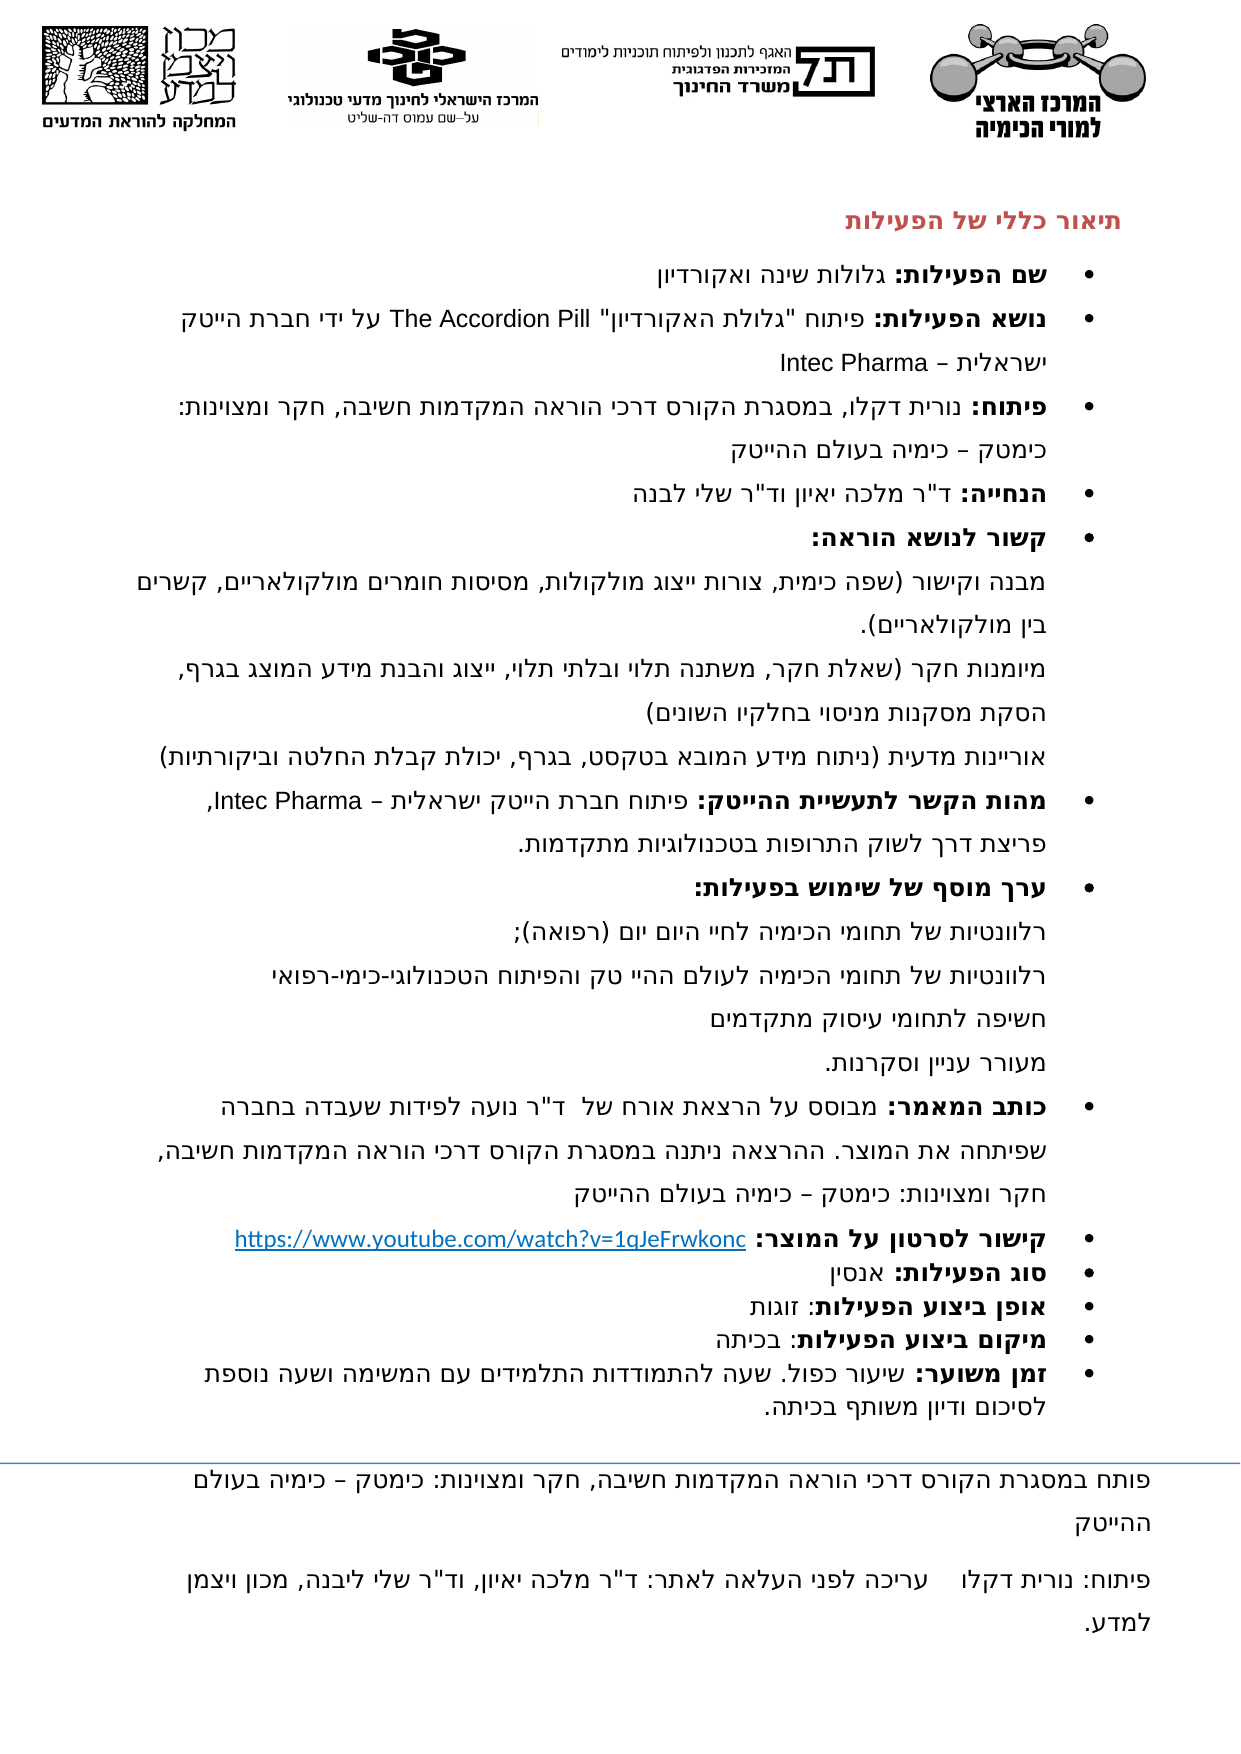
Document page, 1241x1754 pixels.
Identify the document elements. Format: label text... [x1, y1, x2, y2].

picture [288, 29, 539, 126]
list פיתוח: נורית דקלו, במסגרת הקורס דרכי הוראה המקדמות חשיבה, חקר ומצוינות: כימטק – כימיה בעולם ההייטק [133, 392, 1085, 465]
list ערך מוסף של שימוש בפעילות: [133, 873, 1085, 903]
list הנחייה: ד"ר מלכה יאיון וד"ר שלי לבנה [133, 479, 1085, 509]
picture [560, 44, 875, 98]
text מעורר עניין וסקרנות. [133, 1048, 1047, 1078]
list שם הפעילות: גלולות שינה ואקורדיון [133, 260, 1085, 289]
text חשיפה לתחומי עיסוק מתקדמים [133, 1005, 1047, 1034]
list אופן ביצוע הפעילות: זוגות [133, 1292, 1085, 1321]
picture [42, 26, 236, 132]
list זמן משוער: שיעור כפול. שעה להתמודדות התלמידים עם המשימה ושעה נוספת לסיכום ודיון משותף בכיתה. [133, 1359, 1085, 1422]
list נושא הפעילות: פיתוח "גלולת האקורדיון" The Accordion Pill על ידי חברת הייטק ישראלית – Intec Pharma [133, 304, 1085, 377]
text מבנה וקישור (שפה כימית, צורות ייצוג מולקולות, מסיסות חומרים מולקולאריים, קשרים בין מולקולאריים). [133, 567, 1047, 640]
list מיקום ביצוע הפעילות: בכיתה [133, 1326, 1085, 1355]
list קישור לסרטון על המוצר: https://www.youtube.com/watch?v=1qJeFrwkonc [133, 1223, 1085, 1254]
text מיומנות חקר (שאלת חקר, משתנה תלוי ובלתי תלוי, ייצוג והבנת מידע המוצג בגרף, הסקת מסקנות מניסוי בחלקיו השונים) [133, 654, 1047, 727]
list כותב המאמר: מבוסס על הרצאת אורח של ד"ר נועה לפידות שעבדה בחברה שפיתחה את המוצר. ההרצאה ניתנה במסגרת הקורס דרכי הוראה המקדמות חשיבה, חקר ומצוינות: כימטק – כימיה בעולם ההייטק [133, 1092, 1085, 1209]
text תיאור כללי של הפעילות [133, 206, 1122, 235]
text רלוונטיות של תחומי הכימיה לעולם ההיי טק והפיתוח הטכנולוגי-כימי-רפואי [133, 961, 1047, 990]
list קשור לנושא הוראה: [133, 523, 1085, 552]
list מהות הקשר לתעשיית ההייטק: פיתוח חברת הייטק ישראלית – Intec Pharma, פריצת דרך לשוק התרופות בטכנולוגיות מתקדמות. [133, 786, 1085, 859]
picture [930, 24, 1146, 139]
list סוג הפעילות: אנסין [133, 1258, 1085, 1288]
text רלוונטיות של תחומי הכימיה לחיי היום יום (רפואה); [133, 917, 1047, 946]
text אוריינות מדעית (ניתוח מידע המובא בטקסט, בגרף, יכולת קבלת החלטה וביקורתיות) [133, 742, 1047, 771]
